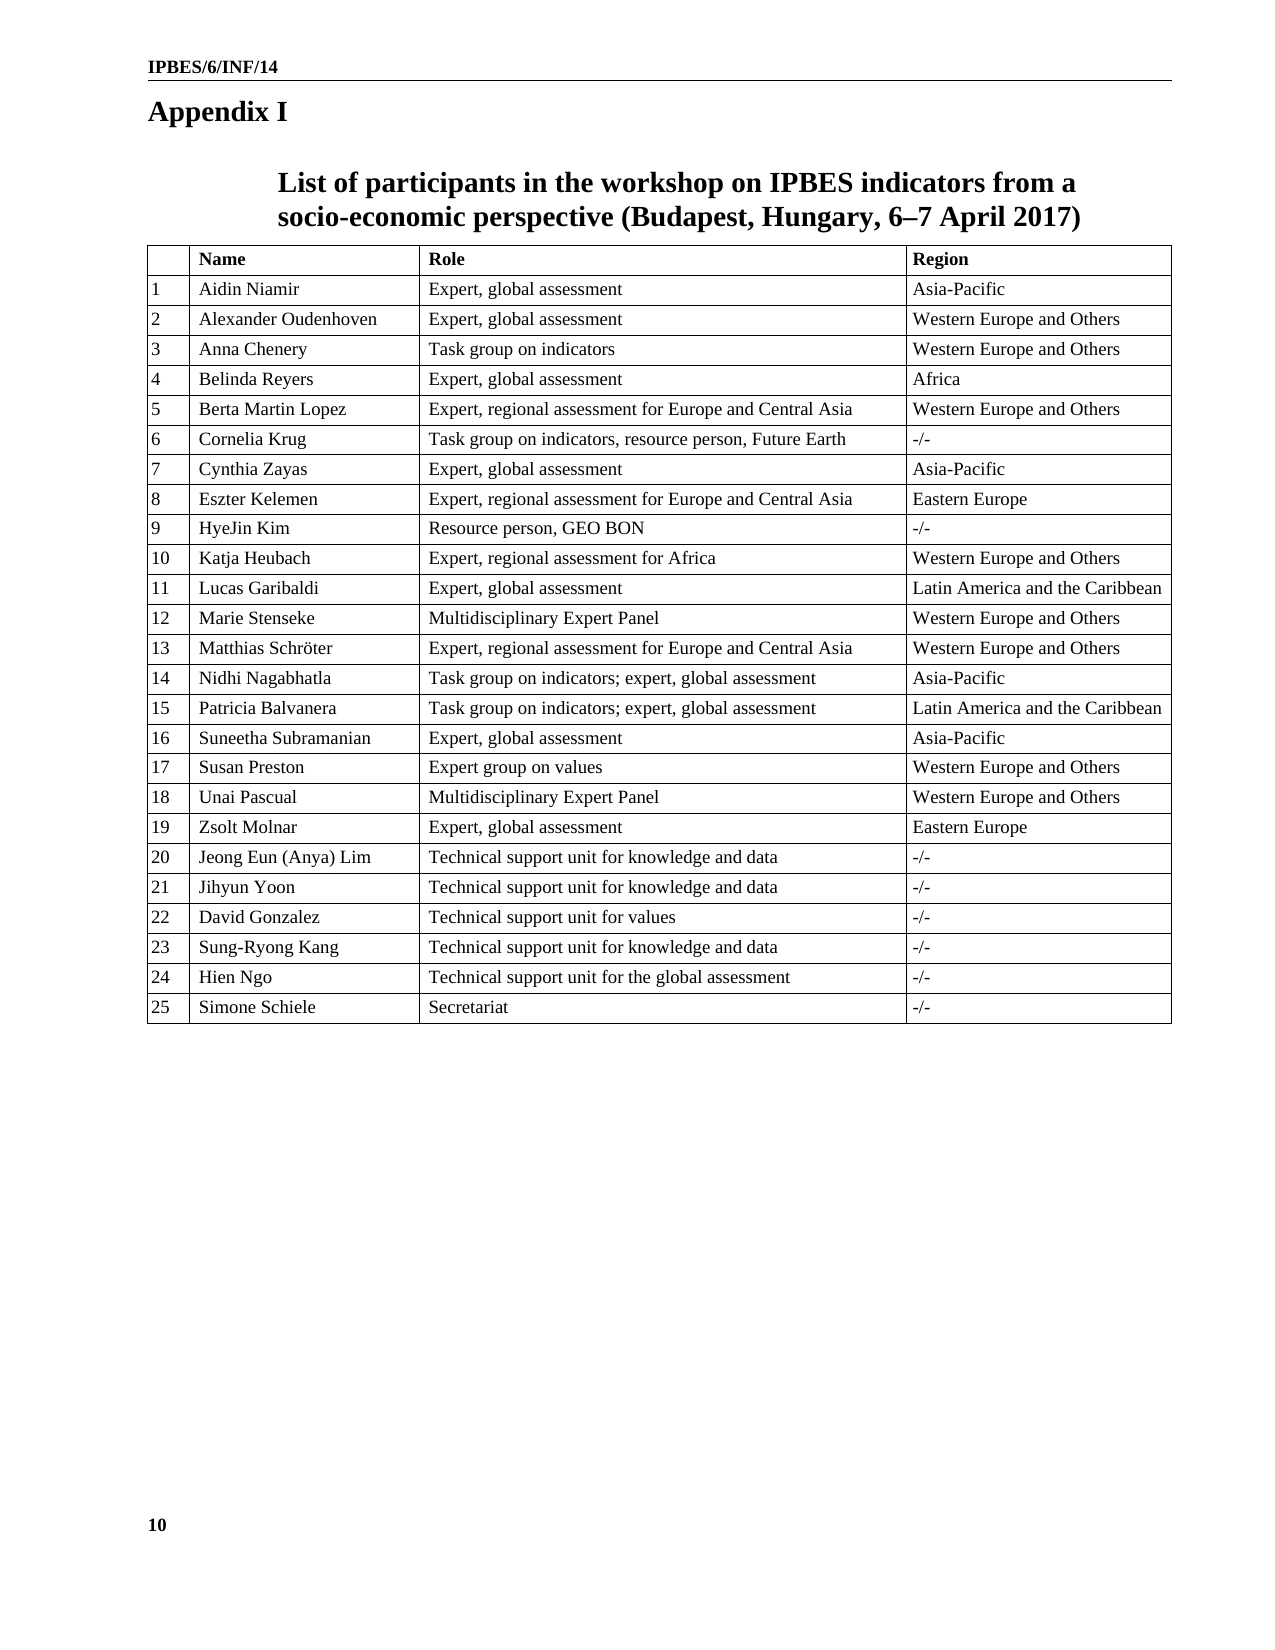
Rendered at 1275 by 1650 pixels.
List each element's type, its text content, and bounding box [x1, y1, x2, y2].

table_cell Simone Schiele [190, 994, 419, 1022]
table_cell 3 [148, 336, 189, 365]
table_cell Lucas Garibaldi [190, 575, 419, 604]
table_cell 9 [148, 515, 189, 544]
table_cell 7 [148, 455, 189, 484]
table_cell Expert, global assessment [420, 306, 906, 335]
table_cell Eszter Kelemen [190, 485, 419, 514]
table_cell -/- [907, 904, 1171, 933]
title List of participants in the workshop on IPBES indicators from a socio-economic perspective (Budapest, Hungary, 6–7 April 2017) [278, 166, 1172, 233]
table_cell Cornelia Krug [190, 426, 419, 454]
table_cell Unai Pascual [190, 784, 419, 813]
table_cell Latin America and the Caribbean [907, 575, 1171, 604]
table_cell 11 [148, 575, 189, 604]
table_cell -/- [907, 934, 1171, 963]
table_cell Berta Martin Lopez [190, 396, 419, 424]
table_header Region [907, 246, 1171, 275]
table_cell -/- [907, 964, 1171, 992]
table_cell Expert, global assessment [420, 575, 906, 604]
table_cell Eastern Europe [907, 485, 1171, 514]
table_cell Technical support unit for values [420, 904, 906, 933]
table_cell 23 [148, 934, 189, 963]
table_cell HyeJin Kim [190, 515, 419, 544]
table_cell 12 [148, 605, 189, 634]
table_cell 20 [148, 844, 189, 873]
table_cell 10 [148, 545, 189, 574]
table_cell Susan Preston [190, 754, 419, 783]
table_cell 15 [148, 695, 189, 723]
table_cell Sung-Ryong Kang [190, 934, 419, 963]
table_cell Patricia Balvanera [190, 695, 419, 723]
table_cell 13 [148, 635, 189, 664]
table_cell Western Europe and Others [907, 545, 1171, 574]
table_cell Western Europe and Others [907, 784, 1171, 813]
table_cell Expert, regional assessment for Africa [420, 545, 906, 574]
table_cell Asia-Pacific [907, 276, 1171, 305]
table_cell Marie Stenseke [190, 605, 419, 634]
table_cell Expert, global assessment [420, 366, 906, 394]
table_cell 24 [148, 964, 189, 992]
table_cell Expert, global assessment [420, 725, 906, 753]
table_cell Task group on indicators; expert, global assessment [420, 695, 906, 723]
table_cell -/- [907, 994, 1171, 1022]
table_cell Task group on indicators; expert, global assessment [420, 665, 906, 693]
table_cell 6 [148, 426, 189, 454]
table_cell Western Europe and Others [907, 336, 1171, 365]
table_cell Expert, global assessment [420, 455, 906, 484]
table_cell Technical support unit for knowledge and data [420, 934, 906, 963]
table_cell -/- [907, 515, 1171, 544]
table_cell Western Europe and Others [907, 396, 1171, 424]
table_cell Expert group on values [420, 754, 906, 783]
table_cell 17 [148, 754, 189, 783]
table_cell Alexander Oudenhoven [190, 306, 419, 335]
table_cell Expert, regional assessment for Europe and Central Asia [420, 485, 906, 514]
table_cell Belinda Reyers [190, 366, 419, 394]
table_cell Expert, global assessment [420, 276, 906, 305]
table_cell 19 [148, 814, 189, 843]
table_cell Matthias Schröter [190, 635, 419, 664]
table_cell Suneetha Subramanian [190, 725, 419, 753]
table_cell Expert, global assessment [420, 814, 906, 843]
table_cell Secretariat [420, 994, 906, 1022]
text Appendix I [148, 94, 1172, 128]
table_cell Western Europe and Others [907, 605, 1171, 634]
table_cell Aidin Niamir [190, 276, 419, 305]
table_cell 25 [148, 994, 189, 1022]
table_cell Multidisciplinary Expert Panel [420, 784, 906, 813]
table_cell Resource person, GEO BON [420, 515, 906, 544]
table_cell 1 [148, 276, 189, 305]
table_cell Africa [907, 366, 1171, 394]
table_cell Western Europe and Others [907, 635, 1171, 664]
table_cell Cynthia Zayas [190, 455, 419, 484]
table_cell 5 [148, 396, 189, 424]
table_cell David Gonzalez [190, 904, 419, 933]
table_cell Asia-Pacific [907, 665, 1171, 693]
table_cell -/- [907, 426, 1171, 454]
table_cell Eastern Europe [907, 814, 1171, 843]
table_cell Multidisciplinary Expert Panel [420, 605, 906, 634]
table_cell Western Europe and Others [907, 754, 1171, 783]
table_cell Asia-Pacific [907, 725, 1171, 753]
table_cell Technical support unit for knowledge and data [420, 844, 906, 873]
table_cell Katja Heubach [190, 545, 419, 574]
table_cell Technical support unit for knowledge and data [420, 874, 906, 903]
table_cell -/- [907, 874, 1171, 903]
table_cell 8 [148, 485, 189, 514]
table_header [148, 246, 189, 275]
table_cell Technical support unit for the global assessment [420, 964, 906, 992]
table_cell Zsolt Molnar [190, 814, 419, 843]
table_cell Asia-Pacific [907, 455, 1171, 484]
table_cell 18 [148, 784, 189, 813]
table_cell Nidhi Nagabhatla [190, 665, 419, 693]
table_cell 22 [148, 904, 189, 933]
table_cell -/- [907, 844, 1171, 873]
table_cell Hien Ngo [190, 964, 419, 992]
table_cell Western Europe and Others [907, 306, 1171, 335]
table_cell 14 [148, 665, 189, 693]
table_cell Expert, regional assessment for Europe and Central Asia [420, 396, 906, 424]
table_cell 16 [148, 725, 189, 753]
table_cell Task group on indicators, resource person, Future Earth [420, 426, 906, 454]
table_cell Anna Chenery [190, 336, 419, 365]
table_cell 2 [148, 306, 189, 335]
table_cell Task group on indicators [420, 336, 906, 365]
table_cell 21 [148, 874, 189, 903]
table_header Name [190, 246, 419, 275]
table_cell Jeong Eun (Anya) Lim [190, 844, 419, 873]
table_cell Latin America and the Caribbean [907, 695, 1171, 723]
table_header Role [420, 246, 906, 275]
table_cell Expert, regional assessment for Europe and Central Asia [420, 635, 906, 664]
table_cell 4 [148, 366, 189, 394]
table_cell Jihyun Yoon [190, 874, 419, 903]
